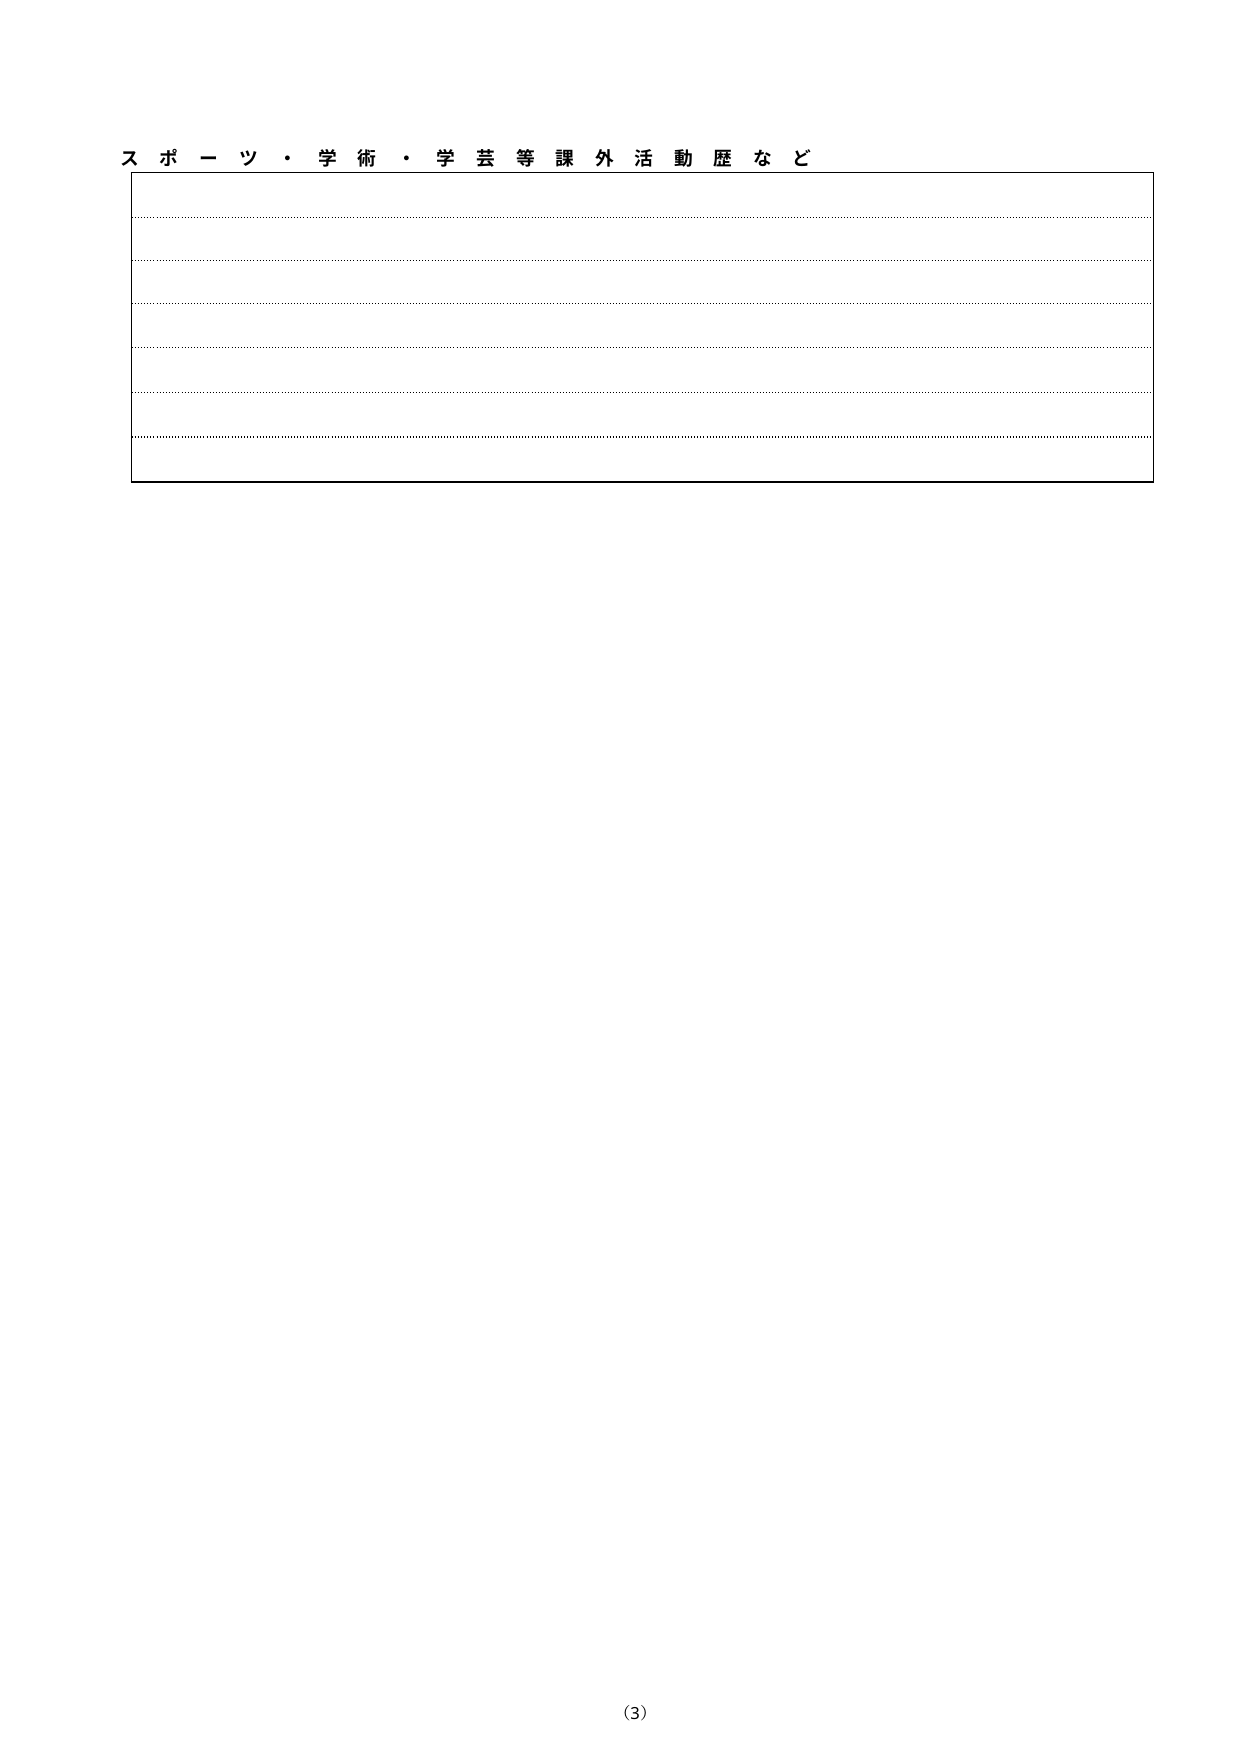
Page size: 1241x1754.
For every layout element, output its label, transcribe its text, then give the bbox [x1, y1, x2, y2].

table_cell [132, 303, 1153, 347]
table_cell [132, 347, 1153, 392]
table_header [132, 173, 1153, 217]
table_cell [132, 392, 1153, 436]
table_cell [132, 217, 1153, 260]
table_cell [132, 260, 1153, 303]
table_cell [132, 436, 1153, 481]
text スポーツ・学術・学芸等課外活動歴など [120, 142, 1149, 172]
